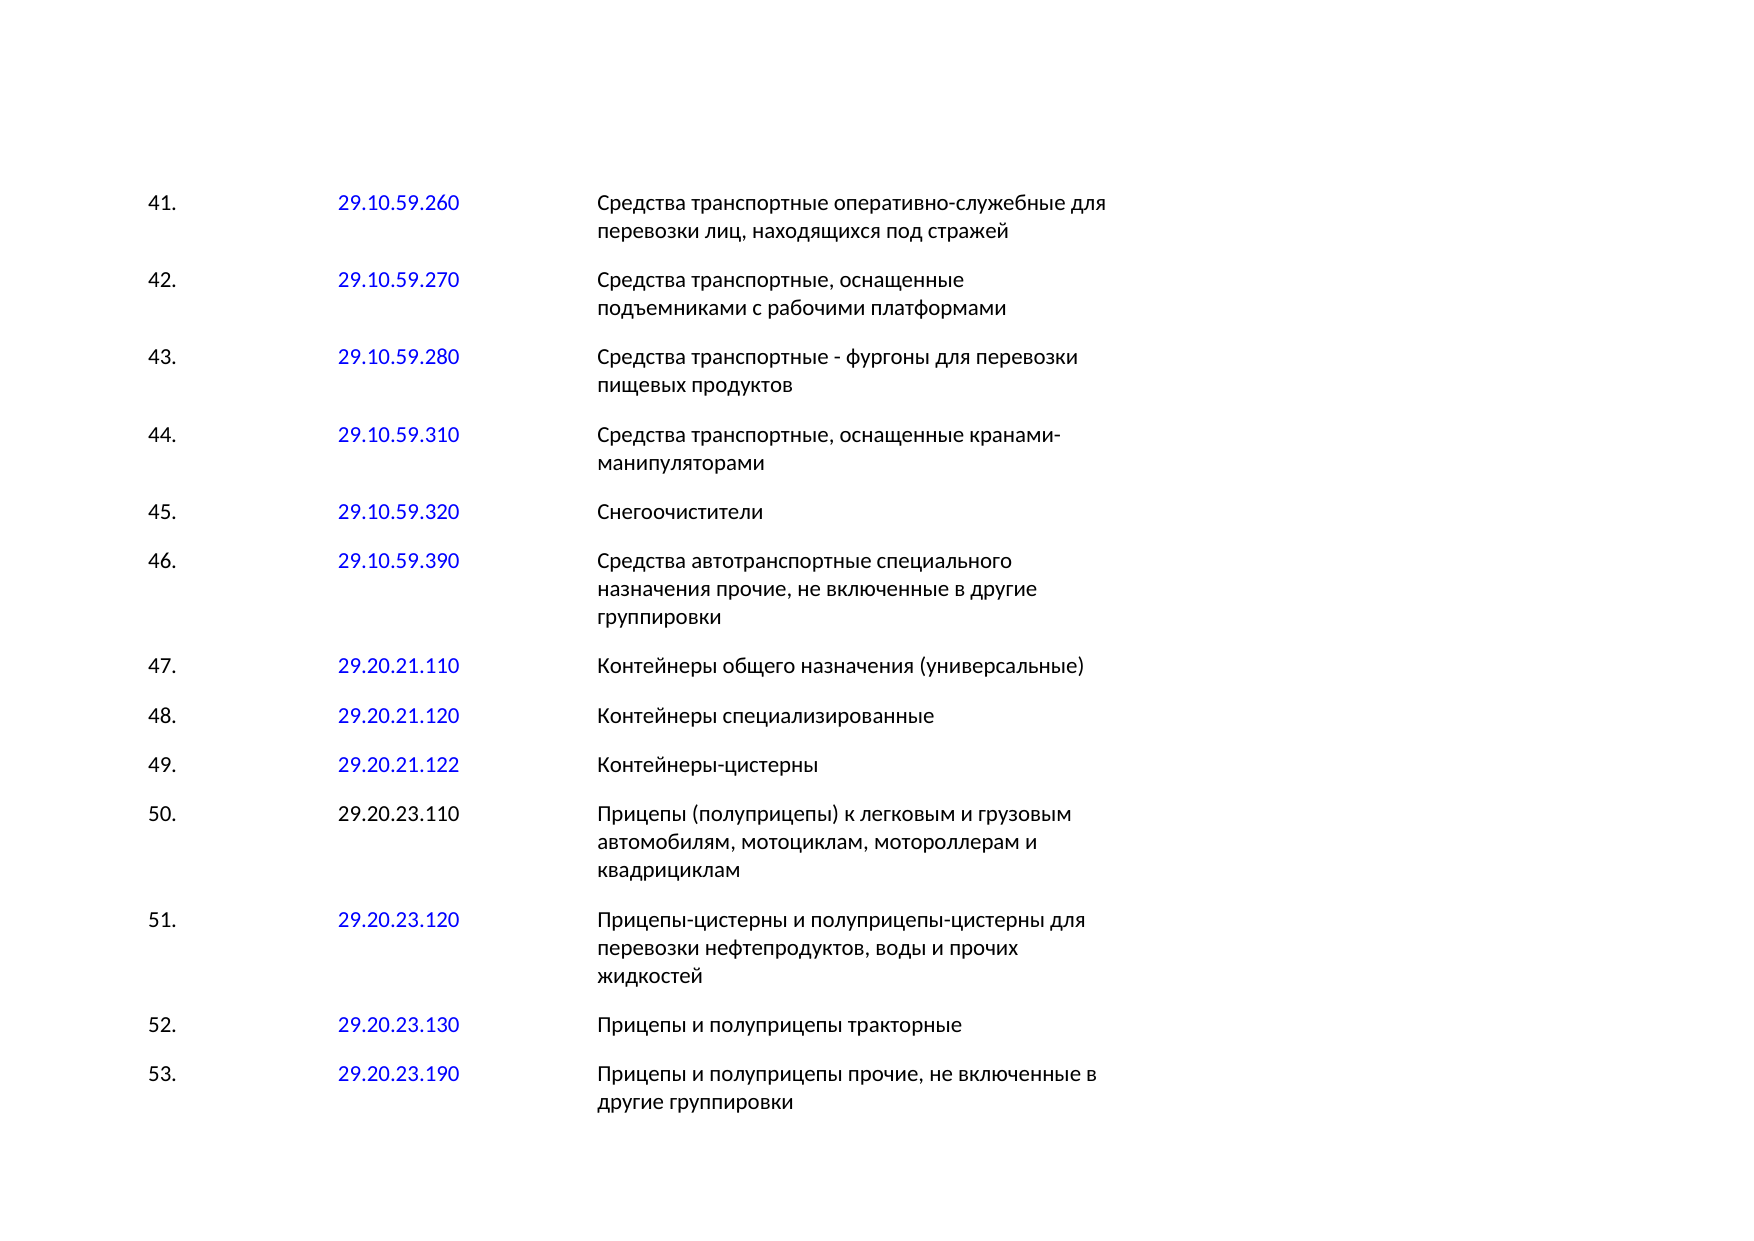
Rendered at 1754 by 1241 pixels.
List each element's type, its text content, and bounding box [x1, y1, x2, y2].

table_cell Прицепы и полуприцепы тракторные [591, 999, 1122, 1049]
table_cell 29.20.21.122 [207, 740, 591, 789]
table_cell 51. [118, 894, 207, 999]
table_cell 29.20.23.110 [207, 789, 591, 894]
table_cell 29.20.23.120 [207, 894, 591, 999]
table_cell 43. [118, 332, 207, 409]
table_cell Контейнеры специализированные [591, 690, 1122, 739]
table_cell Прицепы (полуприцепы) к легковым и грузовым автомобилям, мотоциклам, мотороллерам и квадрициклам [591, 789, 1122, 894]
table_cell 47. [118, 641, 207, 690]
table_cell 53. [118, 1049, 207, 1126]
table_cell 29.20.23.130 [207, 999, 591, 1049]
table_cell Средства транспортные, оснащенные подъемниками с рабочими платформами [591, 255, 1122, 332]
table_cell 49. [118, 740, 207, 789]
table_cell 52. [118, 999, 207, 1049]
table_cell 29.10.59.320 [207, 486, 591, 536]
table_cell 50. [118, 789, 207, 894]
table_cell Средства транспортные, оснащенные кранами-манипуляторами [591, 409, 1122, 486]
table_cell 42. [118, 255, 207, 332]
table_cell Прицепы и полуприцепы прочие, не включенные в другие группировки [591, 1049, 1122, 1126]
table_cell 48. [118, 690, 207, 739]
table_cell 29.10.59.260 [207, 177, 591, 254]
table_cell Прицепы-цистерны и полуприцепы-цистерны для перевозки нефтепродуктов, воды и прочих жидкостей [591, 894, 1122, 999]
table_cell 29.10.59.280 [207, 332, 591, 409]
table_cell 29.10.59.390 [207, 536, 591, 641]
table_cell Снегоочистители [591, 486, 1122, 536]
table_cell Контейнеры-цистерны [591, 740, 1122, 789]
table_cell 29.10.59.270 [207, 255, 591, 332]
table_cell 29.20.21.110 [207, 641, 591, 690]
table_cell 44. [118, 409, 207, 486]
table_cell 46. [118, 536, 207, 641]
table_cell Контейнеры общего назначения (универсальные) [591, 641, 1122, 690]
table_cell Средства автотранспортные специального назначения прочие, не включенные в другие группировки [591, 536, 1122, 641]
table_cell 29.20.23.190 [207, 1049, 591, 1126]
table_cell 29.10.59.310 [207, 409, 591, 486]
table_cell 41. [118, 177, 207, 254]
table_cell Средства транспортные оперативно-служебные для перевозки лиц, находящихся под стражей [591, 177, 1122, 254]
table_cell 29.20.21.120 [207, 690, 591, 739]
table_cell 45. [118, 486, 207, 536]
table_cell Средства транспортные - фургоны для перевозки пищевых продуктов [591, 332, 1122, 409]
